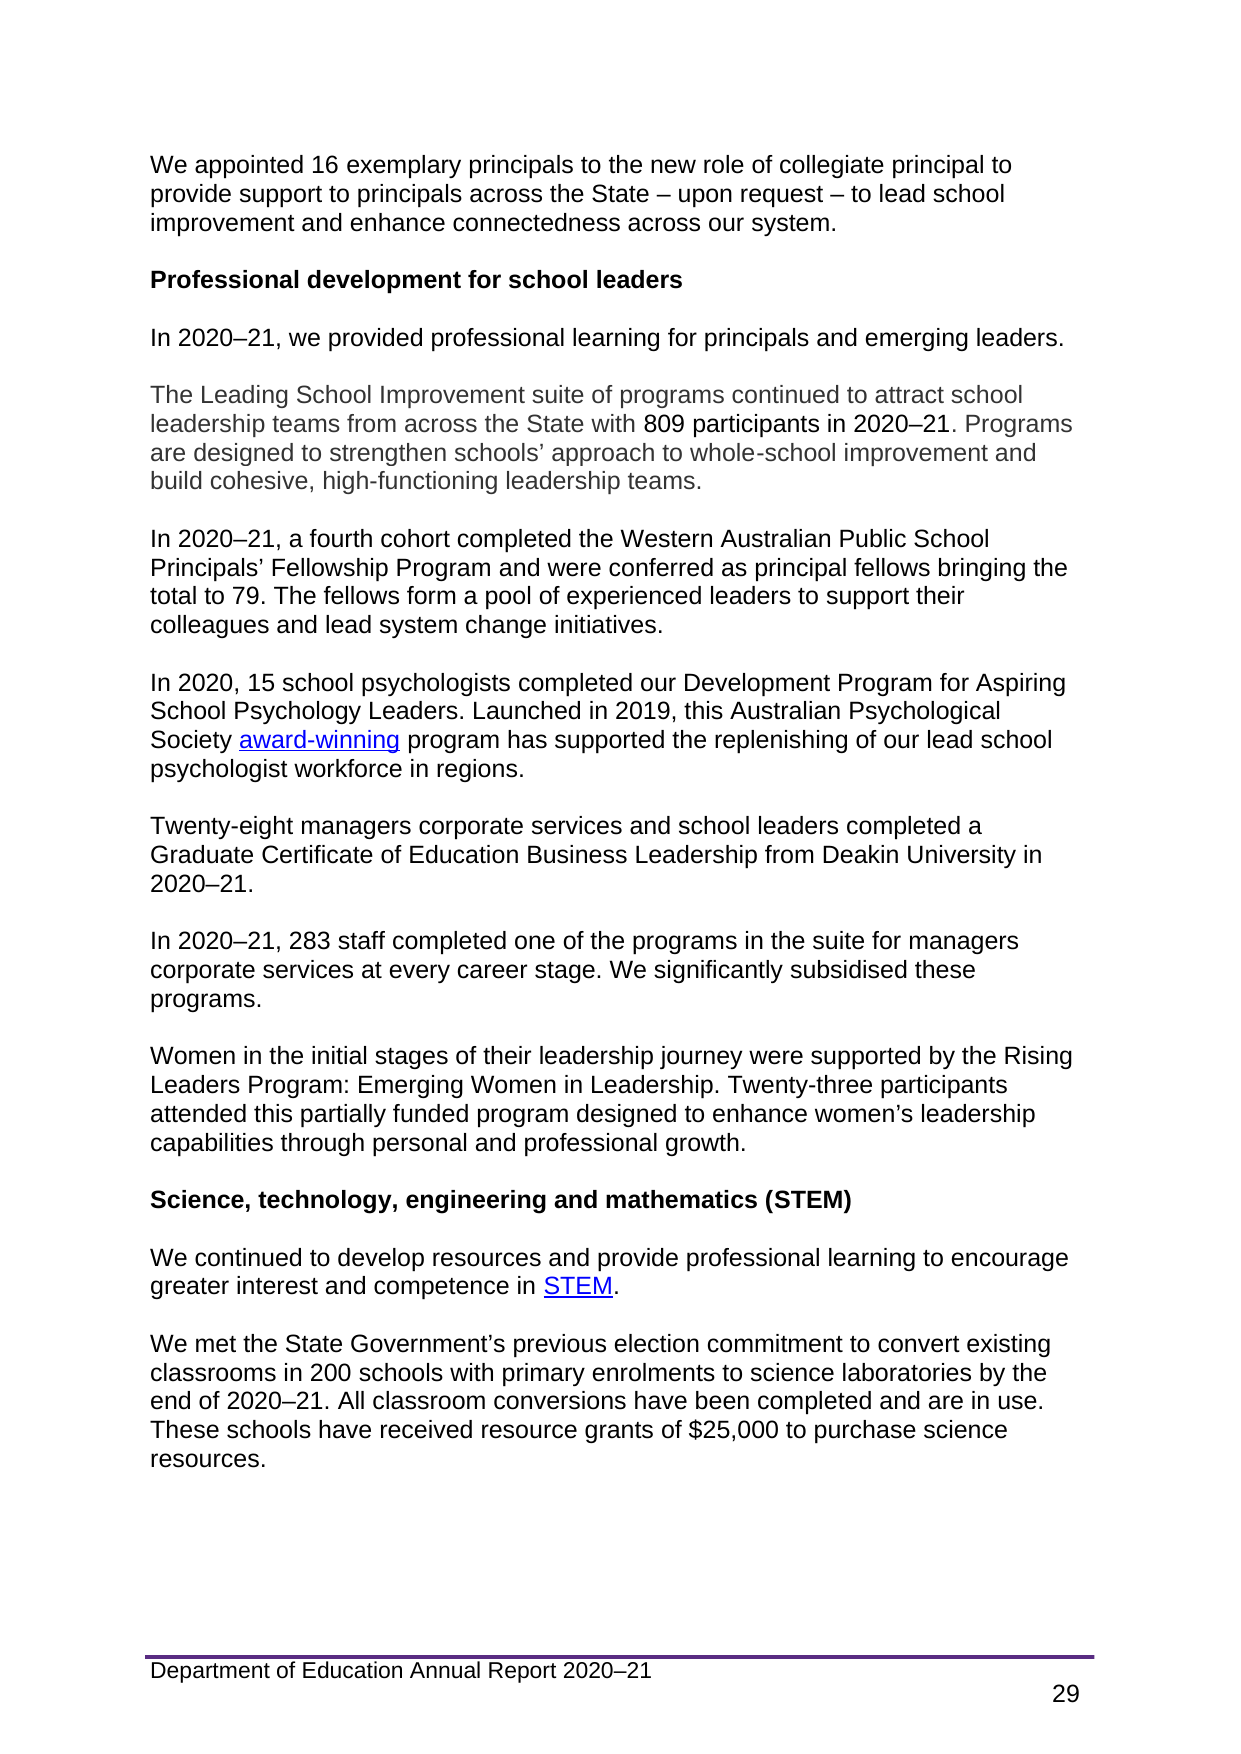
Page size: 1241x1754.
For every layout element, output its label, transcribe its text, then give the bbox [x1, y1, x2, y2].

text Women in the initial stages of their leadership journey were supported by the Rising Leaders Program: Emerging Women in Leadership. Twenty-three participants attended this partially funded program designed to enhance women’s leadership capabilities through personal and professional growth. [150, 1041, 1090, 1156]
text In 2020–21, we provided professional learning for principals and emerging leaders. [150, 322, 1090, 351]
text We met the State Government’s previous election commitment to convert existing classrooms in 200 schools with primary enrolments to science laboratories by the end of 2020–21. All classroom conversions have been completed and are in use. These schools have received resource grants of $25,000 to purchase science resources. [150, 1329, 1090, 1472]
text Science, technology, engineering and mathematics (STEM) [150, 1185, 1090, 1214]
text Twenty-eight managers corporate services and school leaders completed a Graduate Certificate of Education Business Leadership from Deakin University in 2020–21. [150, 811, 1090, 897]
text We appointed 16 exemplary principals to the new role of collegiate principal to provide support to principals across the State – upon request – to lead school improvement and enhance connectedness across our system. [150, 150, 1090, 236]
text The Leading School Improvement suite of programs continued to attract school leadership teams from across the State with 809 participants in 2020–21. Programs are designed to strengthen schools’ approach to whole-school improvement and build cohesive, high-functioning leadership teams. [150, 380, 1090, 495]
text In 2020, 15 school psychologists completed our Development Program for Aspiring School Psychology Leaders. Launched in 2019, this Australian Psychological Society award-winning program has supported the replenishing of our lead school psychologist workforce in regions. [150, 667, 1090, 782]
text In 2020–21, 283 staff completed one of the programs in the suite for managers corporate services at every career stage. We significantly subsidised these programs. [150, 926, 1090, 1012]
text Professional development for school leaders [150, 265, 1090, 294]
text In 2020–21, a fourth cohort completed the Western Australian Public School Principals’ Fellowship Program and were conferred as principal fellows bringing the total to 79. The fellows form a pool of experienced leaders to support their colleagues and lead system change initiatives. [150, 524, 1090, 639]
text We continued to develop resources and provide professional learning to encourage greater interest and competence in STEM. [150, 1242, 1090, 1300]
